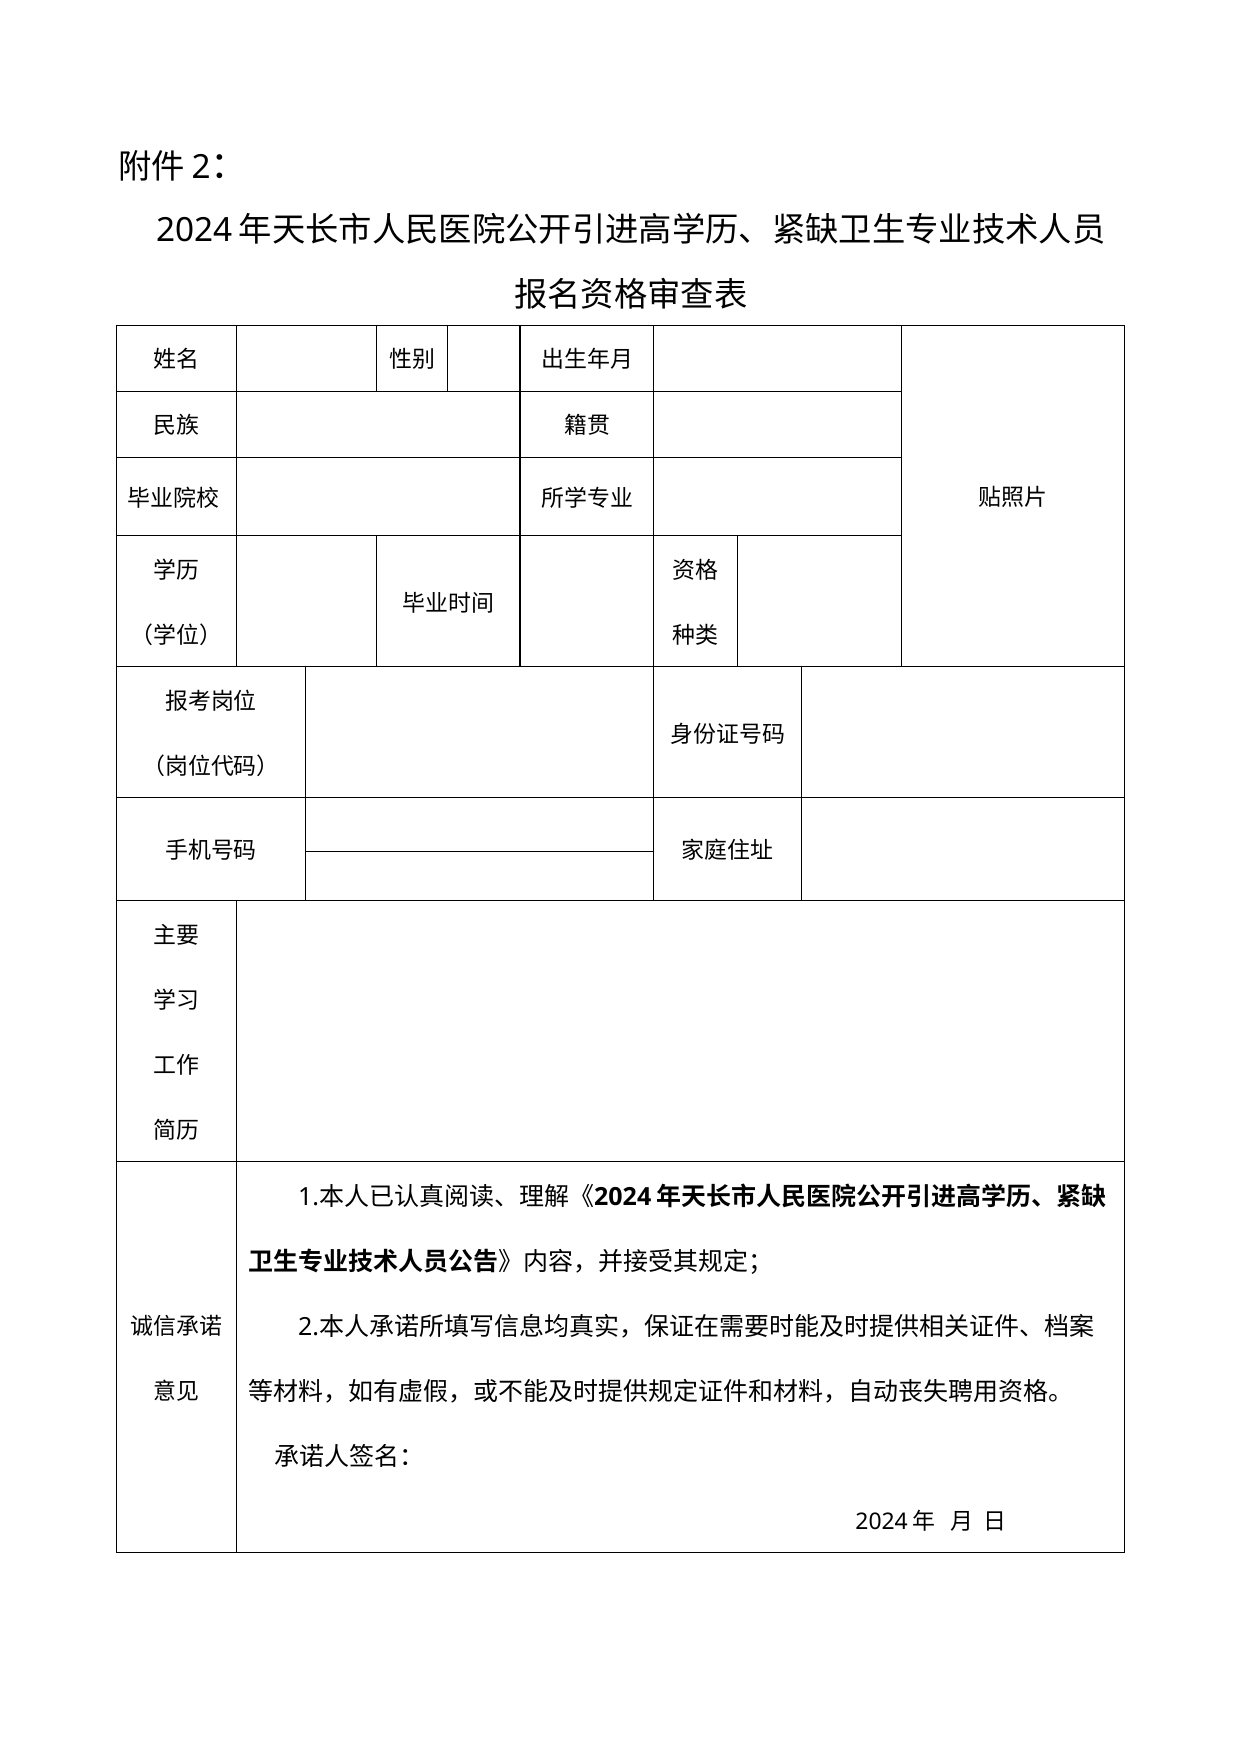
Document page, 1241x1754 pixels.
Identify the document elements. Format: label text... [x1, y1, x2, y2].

table_cell [237, 901, 1124, 1161]
table_header 姓名 [117, 326, 236, 391]
table_cell 资格 种类 [654, 536, 737, 666]
table_cell 籍贯 [521, 392, 653, 457]
table_cell 手机号码 [117, 798, 305, 900]
table_cell 毕业院校 [117, 458, 236, 535]
table_cell 报考岗位 （岗位代码） [117, 667, 305, 797]
table_cell [802, 798, 1124, 900]
table_cell [306, 667, 653, 797]
table_header [237, 326, 376, 391]
table_header 贴照片 [902, 326, 1124, 666]
table_cell [654, 392, 901, 457]
table_cell 主要 学习 工作 简历 [117, 901, 236, 1161]
table_cell [306, 798, 653, 851]
table_cell 民族 [117, 392, 236, 457]
table_cell [654, 458, 901, 535]
table_cell [738, 536, 901, 666]
table_cell [237, 458, 519, 535]
text 报名资格审查表 [118, 259, 1133, 324]
table_cell [237, 536, 376, 666]
table_cell 身份证号码 [654, 667, 801, 797]
table_header 性别 [377, 326, 447, 391]
table_header 出生年月 [521, 326, 653, 391]
table_cell [521, 536, 653, 666]
table_cell 诚信承诺 意见 [117, 1162, 236, 1552]
text 附件2： [118, 129, 1122, 194]
table_header [448, 326, 519, 391]
table_header [654, 326, 901, 391]
table_cell 所学专业 [521, 458, 653, 535]
table_cell [802, 667, 1124, 797]
table_cell 家庭住址 [654, 798, 801, 900]
table_cell 学历 （学位） [117, 536, 236, 666]
table_cell [237, 392, 519, 457]
table_cell 1.本人已认真阅读、理解《2024年天长市人民医院公开引进高学历、紧缺卫生专业技术人员公告》内容，并接受其规定； 2.本人承诺所填写信息均真实，保证在需要时能及时提供相关证件、档案等材料，如有虚假，或不能及时提供规定证件和材料，自动丧失聘用资格。 承诺人签名： 2024年 月 日 [237, 1162, 1124, 1552]
text 2024年天长市人民医院公开引进高学历、紧缺卫生专业技术人员 [118, 194, 1133, 259]
table_cell [306, 852, 653, 900]
table_cell 毕业时间 [377, 536, 519, 666]
